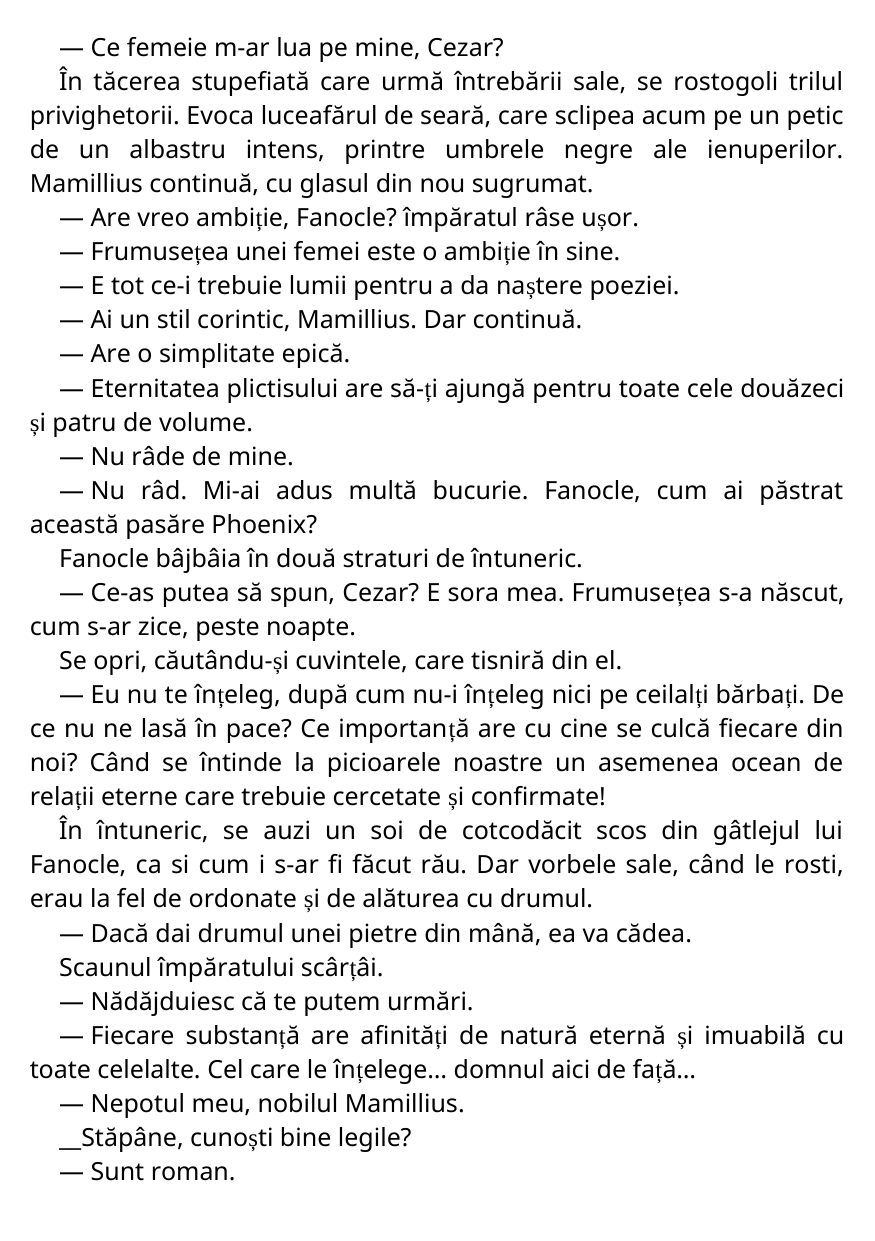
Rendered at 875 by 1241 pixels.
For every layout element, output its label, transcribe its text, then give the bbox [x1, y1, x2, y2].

text În întuneric, se auzi un soi de cotcodăcit scos din gâtlejul lui Fanocle, ca si cum i s-ar fi făcut rău. Dar vorbele sale, când le rosti, erau la fel de ordonate și de alăturea cu drumul. [29, 813, 844, 915]
text — Nădăjduiesc că te putem urmări. [29, 983, 844, 1017]
text — Eternitatea plictisului are să-ți ajungă pentru toate cele douăzeci și patru de volume. [29, 370, 844, 438]
text — E tot ce-i trebuie lumii pentru a da naștere poeziei. [29, 268, 844, 302]
text Fanocle bâjbâia în două straturi de întuneric. [29, 541, 844, 574]
text — Nepotul meu, nobilul Mamillius. [29, 1086, 844, 1119]
text — Ce-as putea să spun, Cezar? E sora mea. Frumusețea s-a născut, cum s-ar zice, peste noapte. [29, 574, 844, 643]
text Scaunul împăratului scârțâi. [29, 949, 844, 983]
text — Dacă dai drumul unei pietre din mână, ea va cădea. [29, 915, 844, 949]
text __Stăpâne, cunoști bine legile? [29, 1119, 844, 1154]
text — Eu nu te înțeleg, după cum nu-i înțeleg nici pe ceilalți bărbați. De ce nu ne lasă în pace? Ce importanță are cu cine se culcă fiecare din noi? Când se întinde la picioarele noastre un asemenea ocean de relații eterne care trebuie cercetate și confirmate! [29, 677, 844, 813]
text — Are vreo ambiție, Fanocle? împăratul râse ușor. [29, 200, 844, 234]
text Se opri, căutându-și cuvintele, care tisniră din el. [29, 643, 844, 677]
text — Sunt roman. [29, 1154, 844, 1188]
text — Nu râd. Mi-ai adus multă bucurie. Fanocle, cum ai păstrat această pasăre Phoenix? [29, 472, 844, 541]
text — Nu râde de mine. [29, 438, 844, 472]
text — Ce femeie m-ar lua pe mine, Cezar? [29, 29, 844, 64]
text — Fiecare substanță are afinități de natură eternă și imuabilă cu toate celelalte. Cel care le înțelege… domnul aici de față… [29, 1017, 844, 1086]
text — Ai un stil corintic, Mamillius. Dar continuă. [29, 302, 844, 336]
text În tăcerea stupefiată care urmă întrebării sale, se rostogoli trilul privighetorii. Evoca luceafărul de seară, care sclipea acum pe un petic de un albastru intens, printre umbrele negre ale ienuperilor. Mamillius continuă, cu glasul din nou sugrumat. [29, 64, 844, 200]
text — Are o simplitate epică. [29, 336, 844, 370]
text — Frumusețea unei femei este o ambiție în sine. [29, 234, 844, 268]
